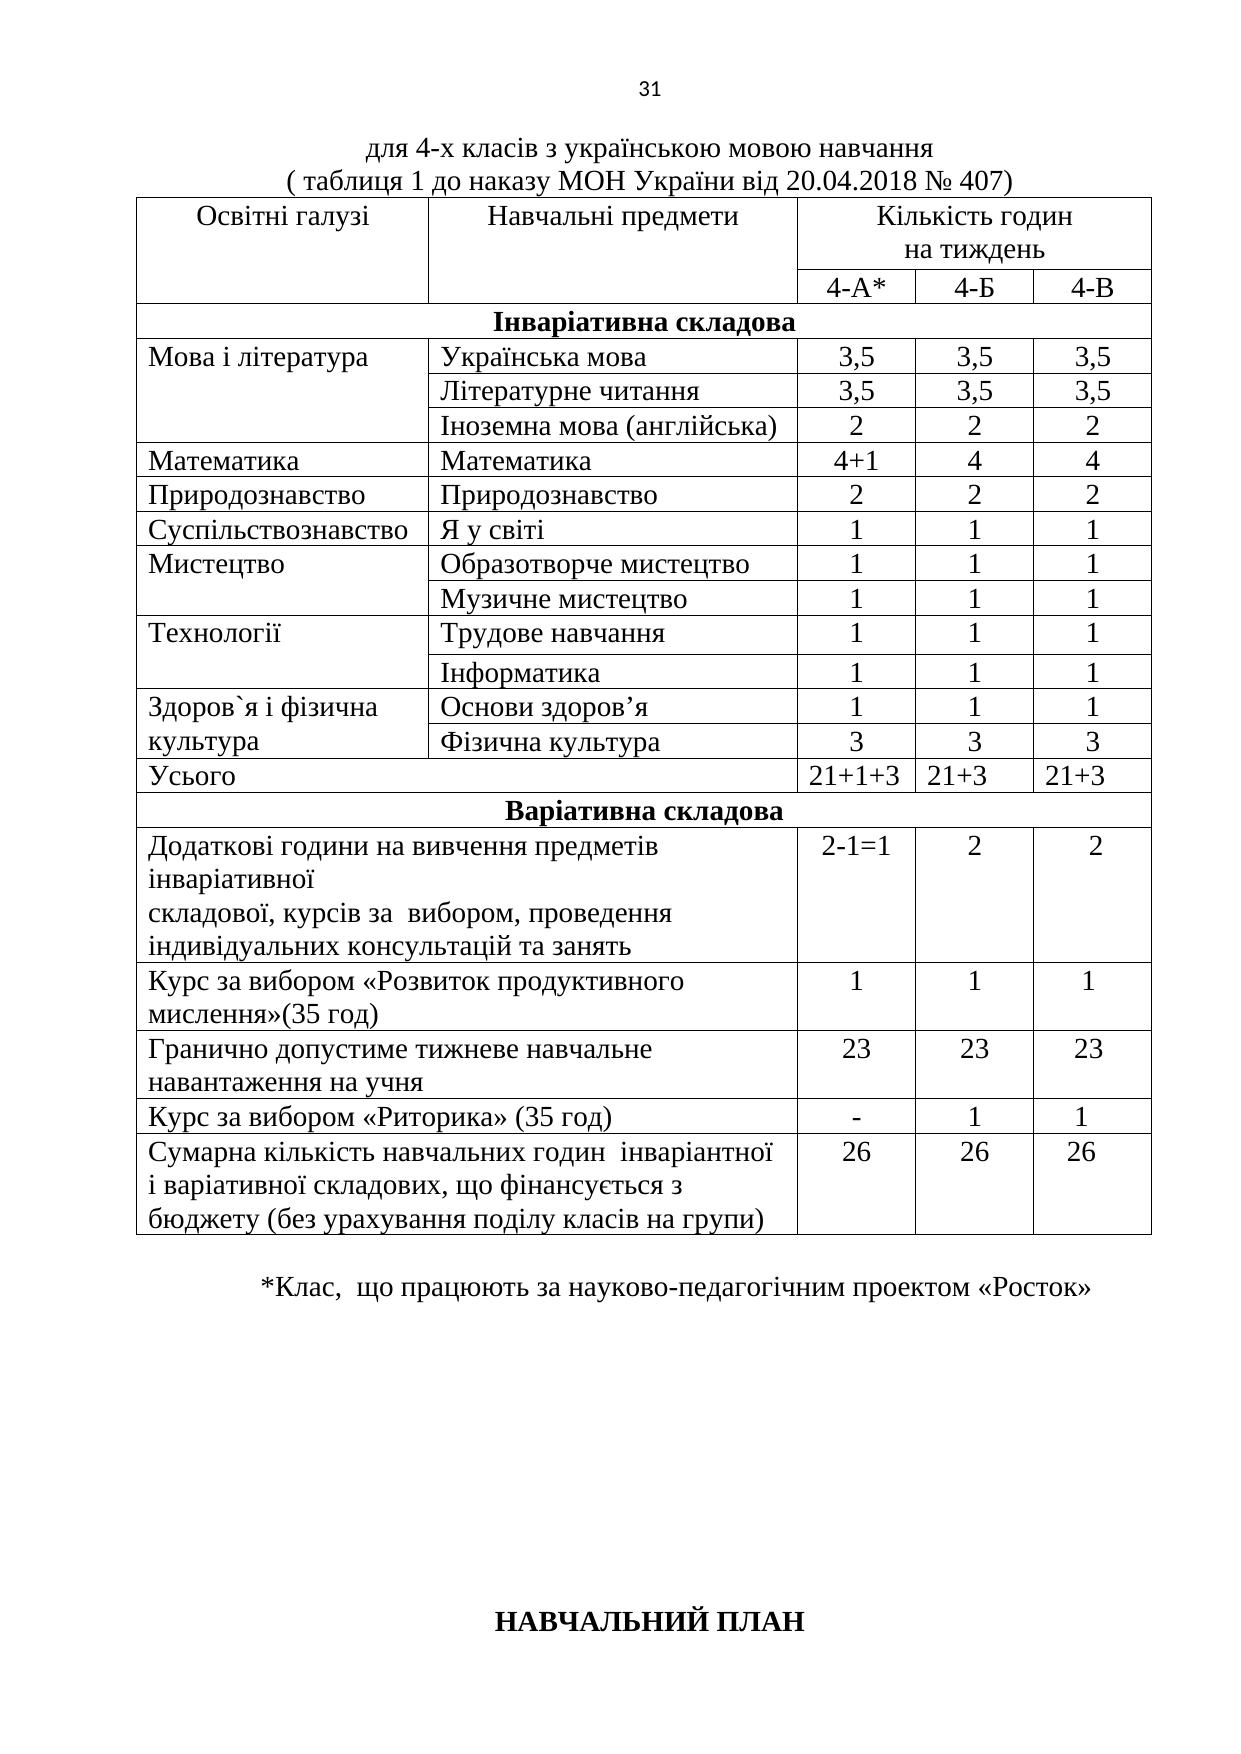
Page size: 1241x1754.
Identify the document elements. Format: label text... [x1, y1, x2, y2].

table_cell 1 [798, 655, 915, 688]
table_cell 2 [916, 828, 1033, 962]
table_cell 3,5 [916, 374, 1033, 407]
table_cell 21+3 [1034, 759, 1151, 792]
table_cell Образотворче мистецтво [429, 546, 797, 580]
table_cell 1 [916, 546, 1033, 580]
table_header Навчальні предмети [429, 198, 797, 303]
table_cell Музичне мистецтво [429, 581, 797, 614]
table_cell Усього [137, 759, 797, 792]
table_cell Я у світі [429, 512, 797, 545]
table_cell Здоров`я і фізична культура [137, 689, 428, 757]
table_cell 1 [1034, 963, 1151, 1030]
table_cell 4+1 [798, 443, 915, 476]
table_cell - [798, 1099, 915, 1133]
table_cell Іноземна мова (англійська) [429, 408, 797, 442]
table_cell Трудове навчання [429, 616, 797, 654]
table_cell 2 [916, 477, 1033, 511]
table_cell 1 [916, 689, 1033, 723]
table_cell 26 [1034, 1134, 1151, 1234]
text НАВЧАЛЬНИЙ ПЛАН [148, 1604, 1152, 1638]
table_cell 1 [1034, 1099, 1151, 1133]
table_cell Природознавство [429, 477, 797, 511]
table_cell 1 [916, 963, 1033, 1030]
table_cell 3,5 [798, 339, 915, 372]
table_cell Мова і література [137, 339, 428, 442]
table_cell Інваріативна складова [137, 304, 1151, 338]
table_cell Основи здоров’я [429, 689, 797, 723]
table_cell 1 [1034, 689, 1151, 723]
table_cell Інформатика [429, 655, 797, 688]
table_header Освітні галузі [137, 198, 428, 303]
table_cell 4 [1034, 443, 1151, 476]
table_cell 1 [798, 689, 915, 723]
table_cell Варіативна складова [137, 793, 1151, 827]
table_cell Природознавство [137, 477, 428, 511]
table_cell 4-В [1034, 270, 1151, 303]
table_cell 1 [916, 512, 1033, 545]
table_cell 23 [798, 1031, 915, 1098]
table_cell 1 [1034, 616, 1151, 654]
table_cell 21+1+3 [798, 759, 915, 792]
table_cell 2 [1034, 477, 1151, 511]
table_cell Гранично допустиме тижневе навчальне навантаження на учня [137, 1031, 797, 1098]
table_cell 2 [798, 408, 915, 442]
table_cell 1 [798, 616, 915, 654]
table_cell Курс за вибором «Риторика» (35 год) [137, 1099, 797, 1133]
table_cell Математика [137, 443, 428, 476]
table_cell 4 [916, 443, 1033, 476]
table_cell 1 [916, 1099, 1033, 1133]
table_cell 1 [798, 512, 915, 545]
table_cell 3,5 [1034, 339, 1151, 372]
text для 4-х класів з українською мовою навчання [148, 130, 1152, 163]
table_cell 1 [1034, 655, 1151, 688]
table_cell 3,5 [1034, 374, 1151, 407]
table_cell Математика [429, 443, 797, 476]
table_cell 2 [1034, 828, 1151, 962]
table_cell Мистецтво [137, 546, 428, 614]
table_cell Українська мова [429, 339, 797, 372]
table_cell 2 [1034, 408, 1151, 442]
table_cell 3 [1034, 724, 1151, 757]
table_cell 23 [1034, 1031, 1151, 1098]
text *Клас, що працюють за науково-педагогічним проектом «Росток» [260, 1269, 1152, 1302]
table_header Кількість годин на тиждень [798, 198, 1151, 269]
table_cell 26 [798, 1134, 915, 1234]
table_cell 26 [916, 1134, 1033, 1234]
table_cell 4-А* [798, 270, 915, 303]
table_cell Технології [137, 616, 428, 688]
table_cell Суспільствознавство [137, 512, 428, 545]
table_cell 1 [798, 546, 915, 580]
table_cell 2 [916, 408, 1033, 442]
table_cell 1 [916, 655, 1033, 688]
table_cell 1 [916, 616, 1033, 654]
table_cell 2-1=1 [798, 828, 915, 962]
table_cell 21+3 [916, 759, 1033, 792]
table_cell 3 [798, 724, 915, 757]
table_cell 1 [1034, 512, 1151, 545]
table_cell 1 [1034, 581, 1151, 614]
table_cell Курс за вибором «Розвиток продуктивного мислення»(35 год) [137, 963, 797, 1030]
text ( таблиця 1 до наказу МОН України від 20.04.2018 № 407) [148, 163, 1152, 197]
table_cell Фізична культура [429, 724, 797, 757]
table_cell 1 [798, 581, 915, 614]
table_cell Додаткові години на вивчення предметів інваріативної складової, курсів за вибором, проведення індивідуальних консультацій та занять [137, 828, 797, 962]
table_cell 3 [916, 724, 1033, 757]
table_cell 1 [798, 963, 915, 1030]
table_cell Сумарна кількість навчальних годин інваріантної і варіативної складових, що фінансується з бюджету (без урахування поділу класів на групи) [137, 1134, 797, 1234]
table_cell 1 [916, 581, 1033, 614]
table_cell 23 [916, 1031, 1033, 1098]
table_cell 4-Б [916, 270, 1033, 303]
table_cell 2 [798, 477, 915, 511]
table_cell 3,5 [916, 339, 1033, 372]
table_cell 3,5 [798, 374, 915, 407]
table_cell Літературне читання [429, 374, 797, 407]
table_cell 1 [1034, 546, 1151, 580]
